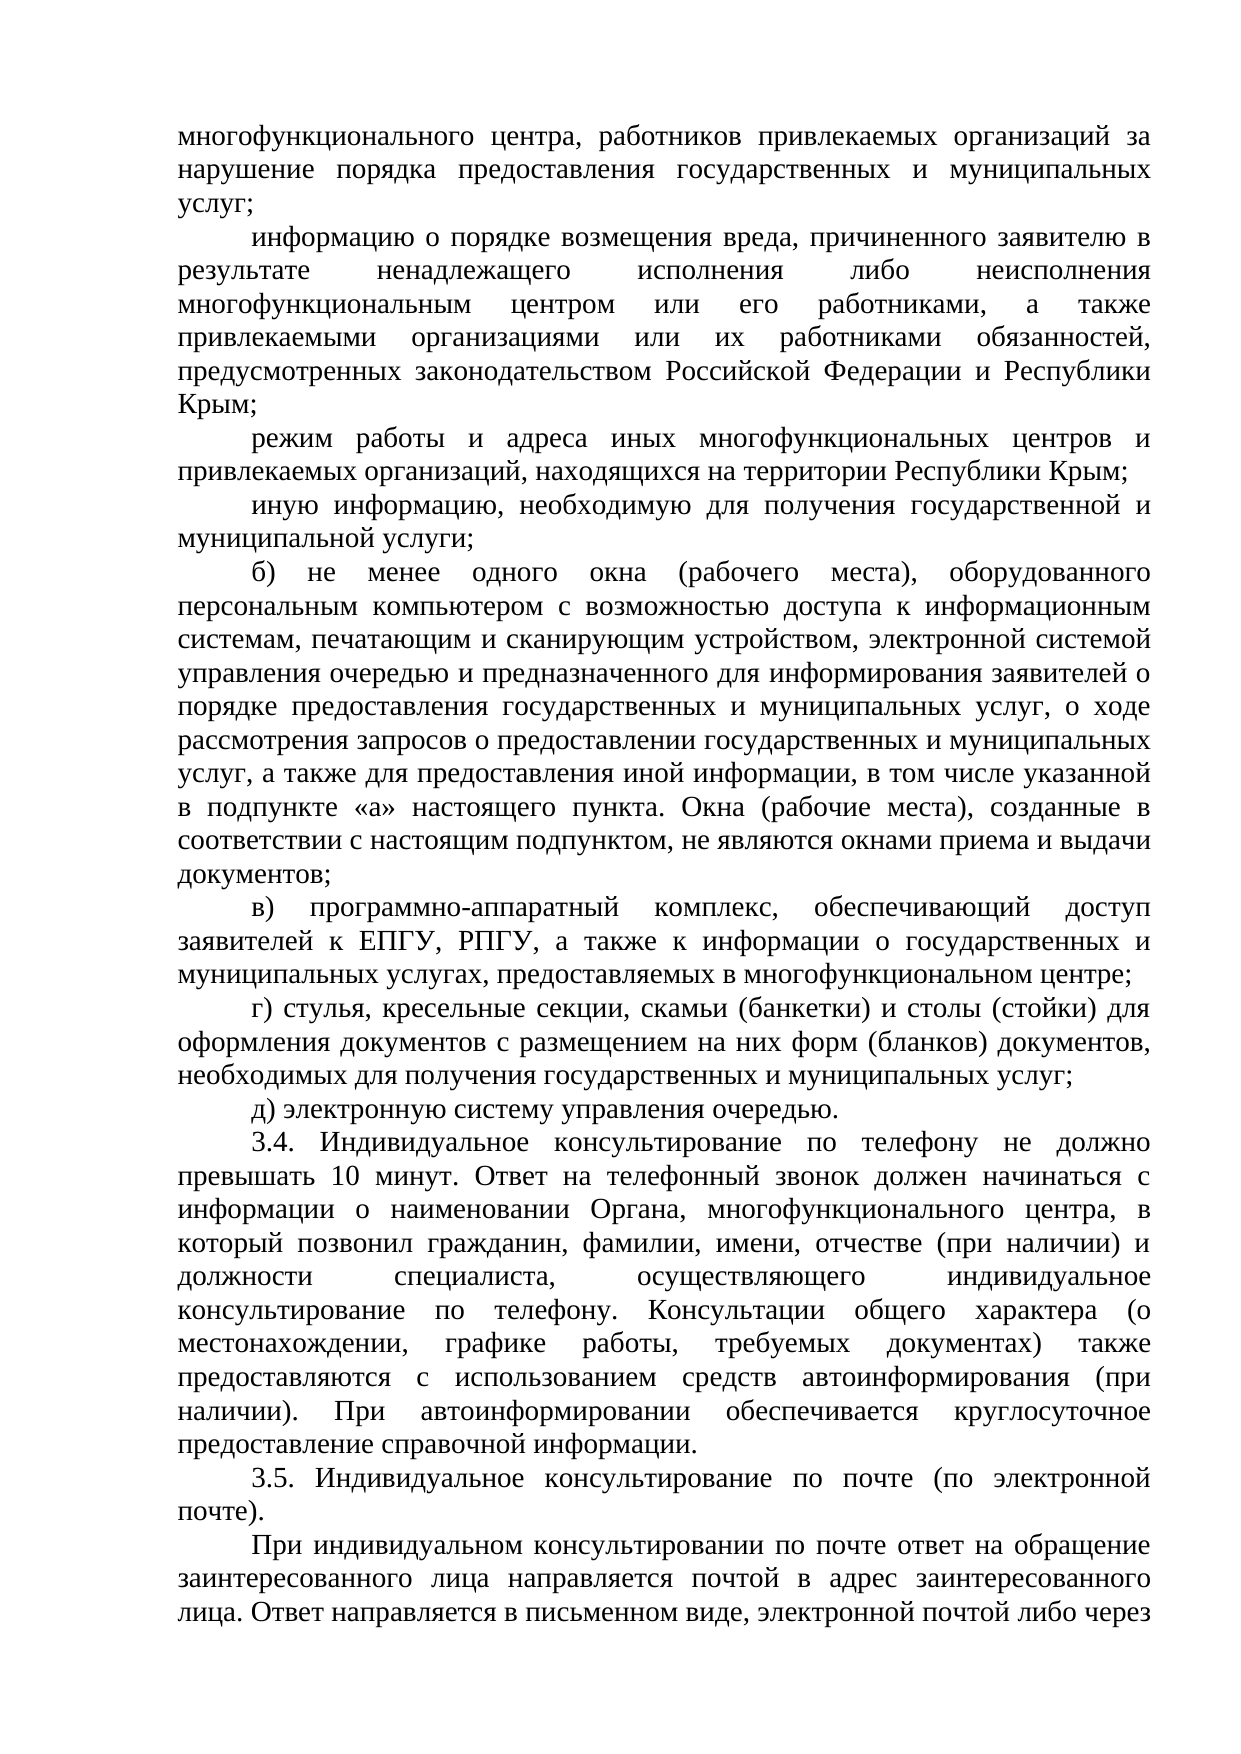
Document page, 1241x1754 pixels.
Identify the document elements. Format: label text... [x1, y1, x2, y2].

text в) программно-аппаратный комплекс, обеспечивающий доступ заявителей к ЕПГУ, РПГУ, а также к информации о государственных и муниципальных услугах, предоставляемых в многофункциональном центре; [177, 889, 1152, 990]
text г) стулья, кресельные секции, скамьи (банкетки) и столы (стойки) для оформления документов с размещением на них форм (бланков) документов, необходимых для получения государственных и муниципальных услуг; [177, 990, 1152, 1091]
text информацию о порядке возмещения вреда, причиненного заявителю в результате ненадлежащего исполнения либо неисполнения многофункциональным центром или его работниками, а также привлекаемыми организациями или их работниками обязанностей, предусмотренных законодательством Российской Федерации и Республики Крым; [177, 219, 1152, 420]
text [177, 1527, 1152, 1627]
text 3.5. Индивидуальное консультирование по почте (по электронной почте). [177, 1460, 1152, 1527]
text б) не менее одного окна (рабочего места), оборудованного персональным компьютером с возможностью доступа к информационным системам, печатающим и сканирующим устройством, электронной системой управления очередью и предназначенного для информирования заявителей о порядке предоставления государственных и муниципальных услуг, о ходе рассмотрения запросов о предоставлении государственных и муниципальных услуг, а также для предоставления иной информации, в том числе указанной в подпункте «а» настоящего пункта. Окна (рабочие места), созданные в соответствии с настоящим подпунктом, не являются окнами приема и выдачи документов; [177, 554, 1152, 889]
text д) электронную систему управления очередью. [177, 1091, 1152, 1124]
text режим работы и адреса иных многофункциональных центров и привлекаемых организаций, находящихся на территории Республики Крым; [177, 420, 1152, 487]
text 3.4. Индивидуальное консультирование по телефону не должно превышать 10 минут. Ответ на телефонный звонок должен начинаться с информации о наименовании Органа, многофункционального центра, в который позвонил гражданин, фамилии, имени, отчестве (при наличии) и должности специалиста, осуществляющего индивидуальное консультирование по телефону. Консультации общего характера (о местонахождении, графике работы, требуемых документах) также предоставляются с использованием средств автоинформирования (при наличии). При автоинформировании обеспечивается круглосуточное предоставление справочной информации. [177, 1124, 1152, 1460]
text иную информацию, необходимую для получения государственной и муниципальной услуги; [177, 487, 1152, 554]
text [177, 118, 1152, 219]
